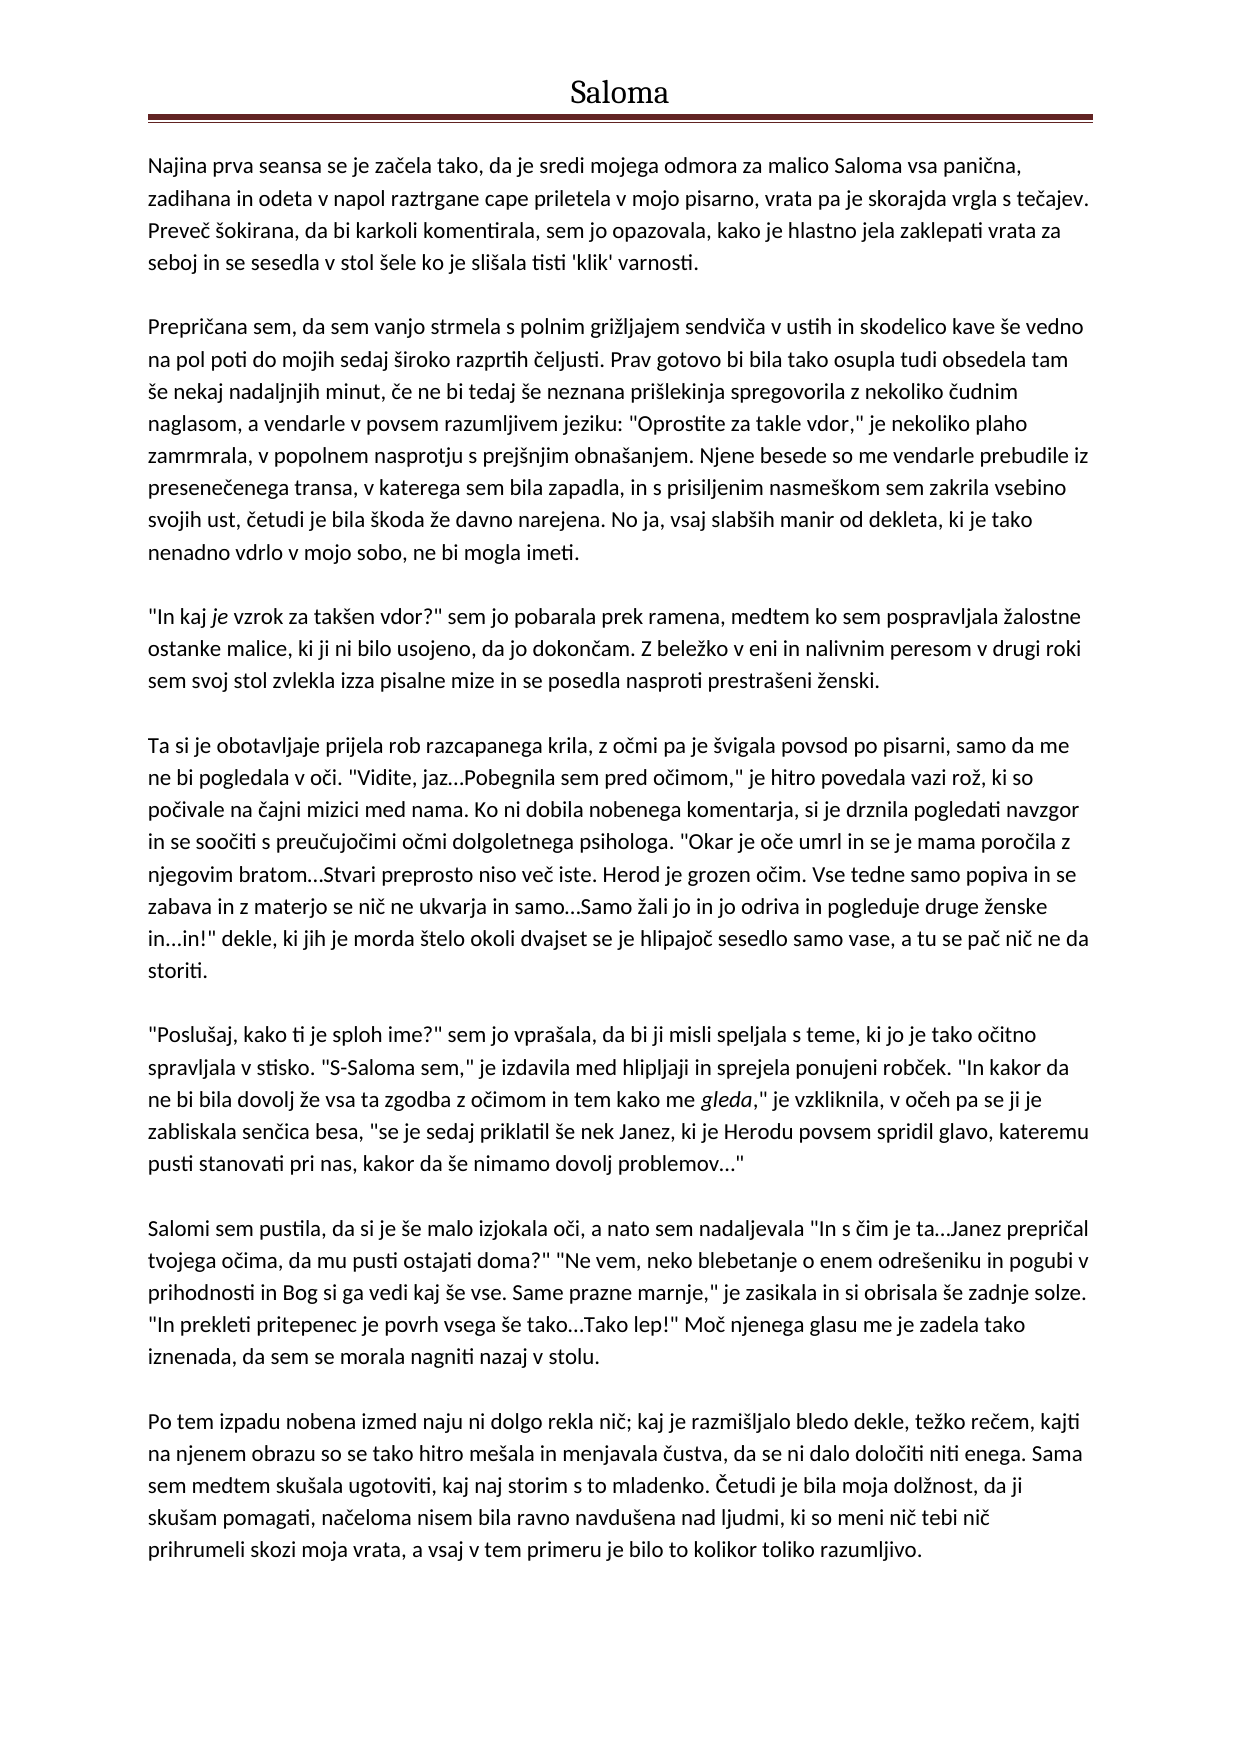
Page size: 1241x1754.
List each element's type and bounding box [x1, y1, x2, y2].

text [148, 152, 1093, 1596]
